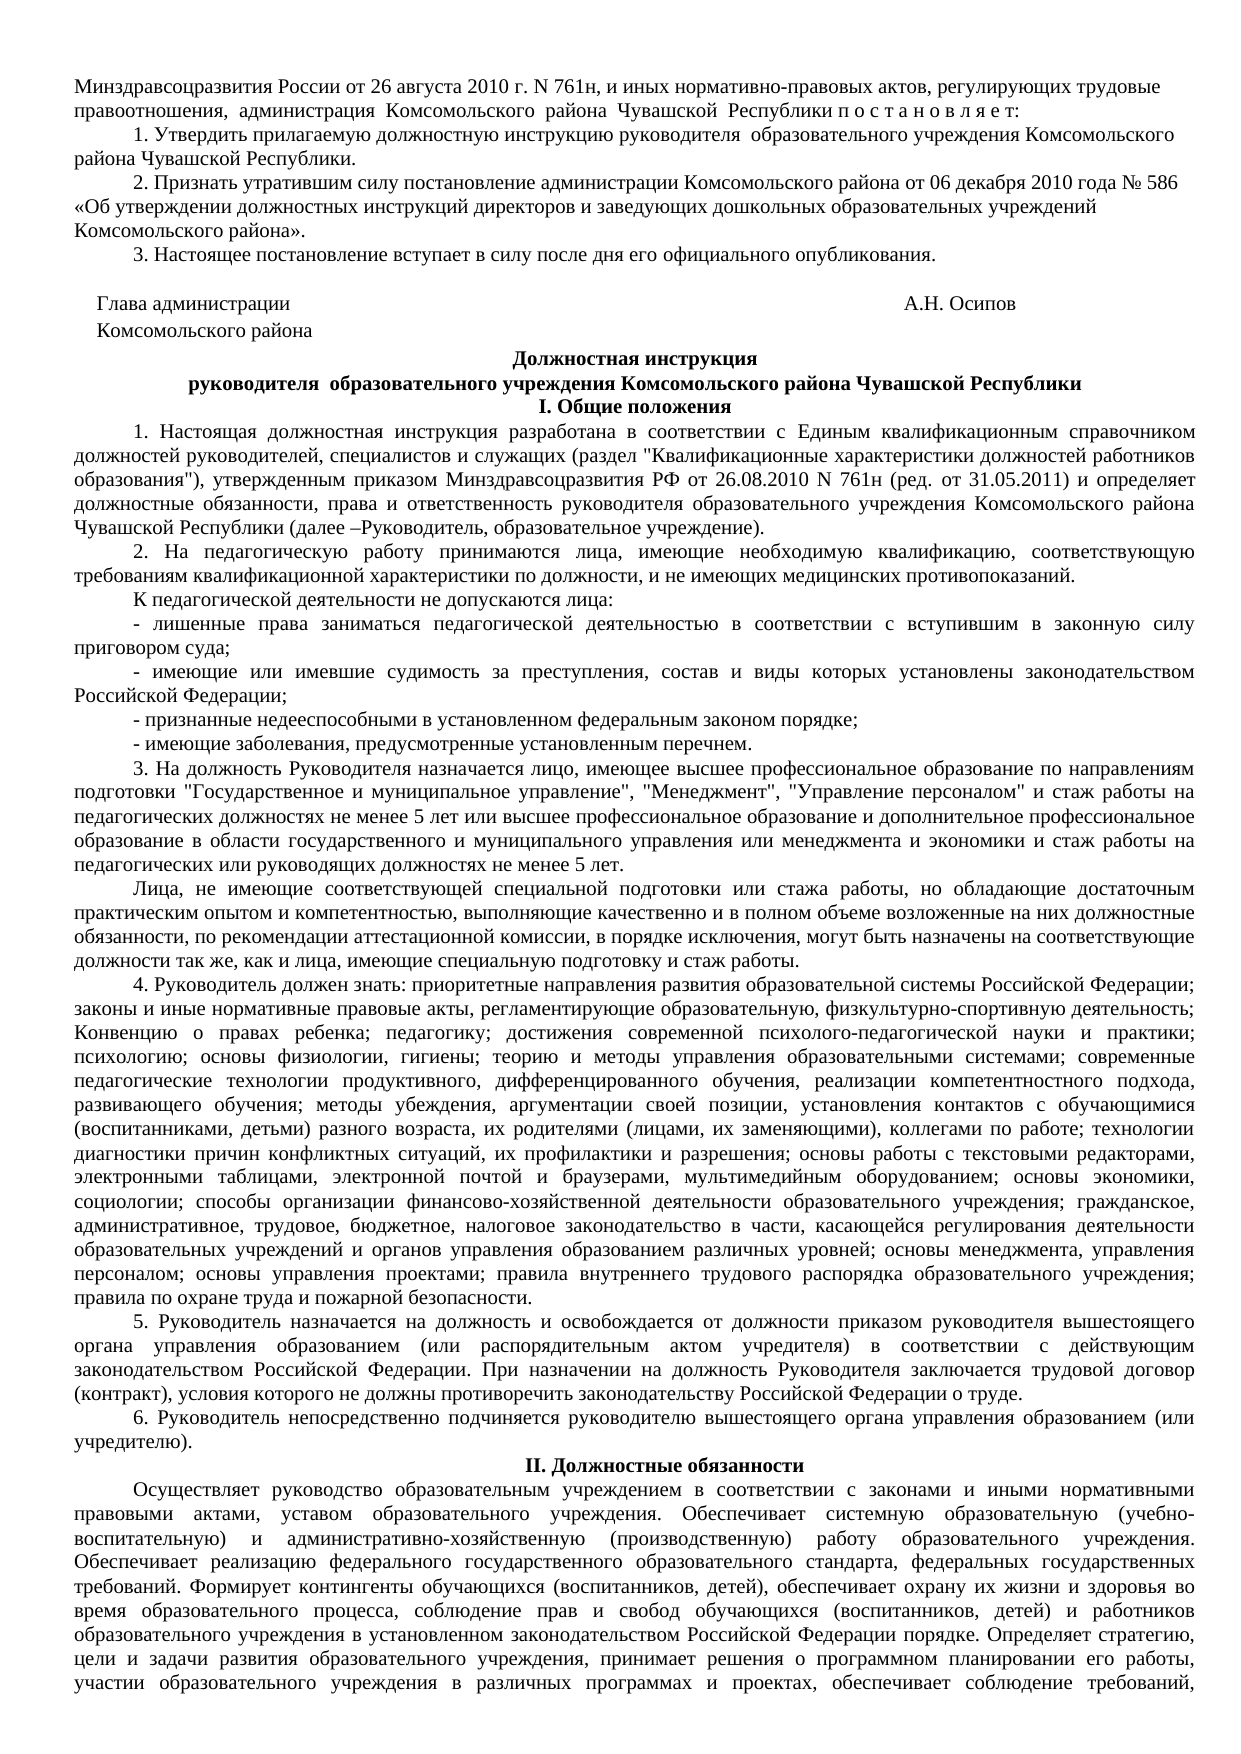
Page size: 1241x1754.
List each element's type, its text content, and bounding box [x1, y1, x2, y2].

text 2. Признать утратившим силу постановление администрации Комсомольского района от 06 декабря 2010 года № 586 «Об утверждении должностных инструкций директоров и заведующих дошкольных образовательных учреждений Комсомольского района». [74, 170, 1196, 242]
subtitle Должностная инструкция [74, 346, 1196, 370]
subtitle II. Должностные обязанности [74, 1453, 1196, 1477]
table_header Глава администрации Комсомольского района [85, 290, 833, 346]
text 6. Руководитель непосредственно подчиняется руководителю вышестоящего органа управления образованием (или учредителю). [74, 1405, 1196, 1453]
text 2. На педагогическую работу принимаются лица, имеющие необходимую квалификацию, соответствующую требованиям квалификационной характеристики по должности, и не имеющих медицинских противопоказаний. [74, 539, 1196, 587]
text К педагогической деятельности не допускаются лица: [74, 587, 1196, 611]
text 1. Настоящая должностная инструкция разработана в соответствии с Единым квалификационным справочником должностей руководителей, специалистов и служащих (раздел "Квалификационные характеристики должностей работников образования"), утвержденным приказом Минздравсоцразвития РФ от 26.08.2010 N 761н (ред. от 31.05.2011) и определяет должностные обязанности, права и ответственность руководителя образовательного учреждения Комсомольского района Чувашской Республики (далее –Руководитель, образовательное учреждение). [74, 418, 1196, 539]
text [74, 1477, 1196, 1694]
text - имеющие заболевания, предусмотренные установленным перечнем. [74, 731, 1196, 755]
text 3. На должность Руководителя назначается лицо, имеющее высшее профессиональное образование по направлениям подготовки "Государственное и муниципальное управление", "Менеджмент", "Управление персоналом" и стаж работы на педагогических должностях не менее 5 лет или высшее профессиональное образование и дополнительное профессиональное образование в области государственного и муниципального управления или менеджмента и экономики и стаж работы на педагогических или руководящих должностях не менее 5 лет. [74, 755, 1196, 876]
text 5. Руководитель назначается на должность и освобождается от должности приказом руководителя вышестоящего органа управления образованием (или распорядительным актом учредителя) в соответствии с действующим законодательством Российской Федерации. При назначении на должность Руководителя заключается трудовой договор (контракт), условия которого не должны противоречить законодательству Российской Федерации о труде. [74, 1309, 1196, 1405]
table_header А.Н. Осипов [833, 290, 1207, 346]
text Лица, не имеющие соответствующей специальной подготовки или стажа работы, но обладающие достаточным практическим опытом и компетентностью, выполняющие качественно и в полном объеме возложенные на них должностные обязанности, по рекомендации аттестационной комиссии, в порядке исключения, могут быть назначены на соответствующие должности так же, как и лица, имеющие специальную подготовку и стаж работы. [74, 876, 1196, 972]
text 3. Настоящее постановление вступает в силу после дня его официального опубликования. [74, 242, 1196, 266]
text - лишенные права заниматься педагогической деятельностью в соответствии с вступившим в законную силу приговором суда; [74, 611, 1196, 659]
subtitle руководителя образовательного учреждения Комсомольского района Чувашской Республики [74, 370, 1196, 394]
text - признанные недееспособными в установленном федеральным законом порядке; [74, 707, 1196, 731]
subtitle I. Общие положения [74, 394, 1196, 418]
text - имеющие или имевшие судимость за преступления, состав и виды которых установлены законодательством Российской Федерации; [74, 659, 1196, 707]
text 4. Руководитель должен знать: приоритетные направления развития образовательной системы Российской Федерации; законы и иные нормативные правовые акты, регламентирующие образовательную, физкультурно-спортивную деятельность; Конвенцию о правах ребенка; педагогику; достижения современной психолого-педагогической науки и практики; психологию; основы физиологии, гигиены; теорию и методы управления образовательными системами; современные педагогические технологии продуктивного, дифференцированного обучения, реализации компетентностного подхода, развивающего обучения; методы убеждения, аргументации своей позиции, установления контактов с обучающимися (воспитанниками, детьми) разного возраста, их родителями (лицами, их заменяющими), коллегами по работе; технологии диагностики причин конфликтных ситуаций, их профилактики и разрешения; основы работы с текстовыми редакторами, электронными таблицами, электронной почтой и браузерами, мультимедийным оборудованием; основы экономики, социологии; способы организации финансово-хозяйственной деятельности образовательного учреждения; гражданское, административное, трудовое, бюджетное, налоговое законодательство в части, касающейся регулирования деятельности образовательных учреждений и органов управления образованием различных уровней; основы менеджмента, управления персоналом; основы управления проектами; правила внутреннего трудового распорядка образовательного учреждения; правила по охране труда и пожарной безопасности. [74, 972, 1196, 1309]
text 1. Утвердить прилагаемую должностную инструкцию руководителя образовательного учреждения Комсомольского района Чувашской Республики. [74, 122, 1196, 170]
